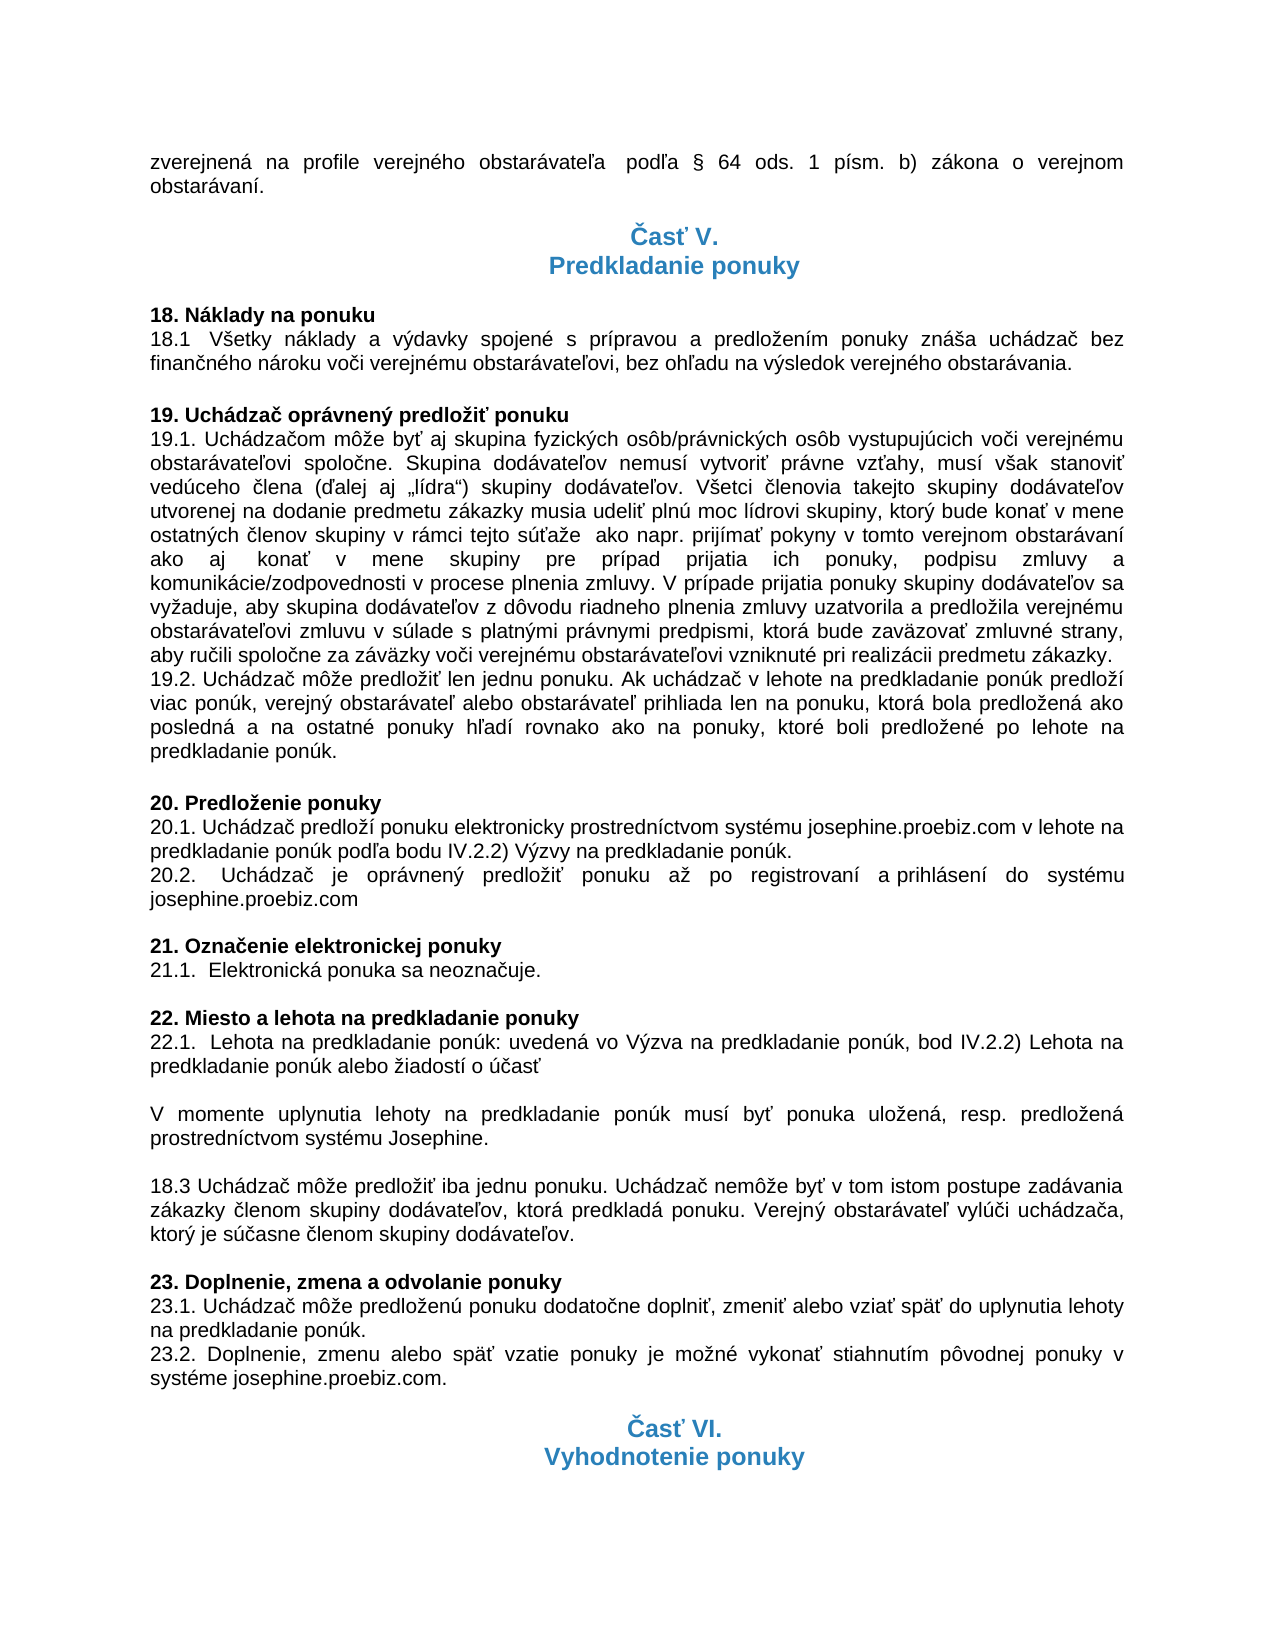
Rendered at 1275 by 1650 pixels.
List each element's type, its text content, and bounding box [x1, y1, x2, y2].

text 22. Miesto a lehota na predkladanie ponuky [150, 1006, 1125, 1030]
text 23.1. Uchádzač môže predloženú ponuku dodatočne doplniť, zmeniť alebo vziať späť do uplynutia lehoty na predkladanie ponúk. [150, 1294, 1125, 1342]
text 19. Uchádzač oprávnený predložiť ponuku [150, 403, 1125, 427]
text Vyhodnotenie ponuky [224, 1442, 1125, 1471]
text 23. Doplnenie, zmena a odvolanie ponuky [150, 1270, 1125, 1294]
text 19.2. Uchádzač môže predložiť len jednu ponuku. Ak uchádzač v lehote na predkladanie ponúk predloží viac ponúk, verejný obstarávateľ alebo obstarávateľ prihliada len na ponuku, ktorá bola predložená ako posledná a na ostatné ponuky hľadí rovnako ako na ponuky, ktoré boli predložené po lehote na predkladanie ponúk. [150, 667, 1125, 763]
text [150, 150, 1125, 198]
text 19.1. Uchádzačom môže byť aj skupina fyzických osôb/právnických osôb vystupujúcich voči verejnému obstarávateľovi spoločne. Skupina dodávateľov nemusí vytvoriť právne vzťahy, musí však stanoviť vedúceho člena (ďalej aj „lídra“) skupiny dodávateľov. Všetci členovia takejto skupiny dodávateľov utvorenej na dodanie predmetu zákazky musia udeliť plnú moc lídrovi skupiny, ktorý bude konať v mene ostatných členov skupiny v rámci tejto súťaže ako napr. prijímať pokyny v tomto verejnom obstarávaní ako aj konať v mene skupiny pre prípad prijatia ich ponuky, podpisu zmluvy a komunikácie/zodpovednosti v procese plnenia zmluvy. V prípade prijatia ponuky skupiny dodávateľov sa vyžaduje, aby skupina dodávateľov z dôvodu riadneho plnenia zmluvy uzatvorila a predložila verejnému obstarávateľovi zmluvu v súlade s platnými právnymi predpismi, ktorá bude zaväzovať zmluvné strany, aby ručili spoločne za záväzky voči verejnému obstarávateľovi vzniknuté pri realizácii predmetu zákazky. [150, 427, 1125, 667]
text V momente uplynutia lehoty na predkladanie ponúk musí byť ponuka uložená, resp. predložená prostredníctvom systému Josephine. [150, 1102, 1125, 1150]
text Predkladanie ponuky [224, 251, 1125, 279]
text 21. Označenie elektronickej ponuky [150, 934, 1125, 958]
text 18.3 Uchádzač môže predložiť iba jednu ponuku. Uchádzač nemôže byť v tom istom postupe zadávania zákazky členom skupiny dodávateľov, ktorá predkladá ponuku. Verejný obstarávateľ vylúči uchádzača, ktorý je súčasne členom skupiny dodávateľov. [150, 1174, 1125, 1246]
text 18.1 Všetky náklady a výdavky spojené s prípravou a predložením ponuky znáša uchádzač bez finančného nároku voči verejnému obstarávateľovi, bez ohľadu na výsledok verejného obstarávania. [150, 327, 1125, 375]
text 20.2. Uchádzač je oprávnený predložiť ponuku až po registrovaní a prihlásení do systému josephine.proebiz.com [150, 862, 1125, 910]
text 21.1. Elektronická ponuka sa neoznačuje. [150, 958, 1125, 982]
text 20. Predloženie ponuky [150, 791, 1125, 814]
text Časť VI. [224, 1413, 1125, 1442]
text 18. Náklady na ponuku [150, 303, 1125, 327]
text 20.1. Uchádzač predloží ponuku elektronicky prostredníctvom systému josephine.proebiz.com v lehote na predkladanie ponúk podľa bodu IV.2.2) Výzvy na predkladanie ponúk. [150, 814, 1125, 862]
text Časť V. [224, 222, 1125, 251]
text 22.1. Lehota na predkladanie ponúk: uvedená vo Výzva na predkladanie ponúk, bod IV.2.2) Lehota na predkladanie ponúk alebo žiadostí o účasť [150, 1030, 1125, 1078]
text 23.2. Doplnenie, zmenu alebo späť vzatie ponuky je možné vykonať stiahnutím pôvodnej ponuky v systéme josephine.proebiz.com. [150, 1342, 1125, 1389]
